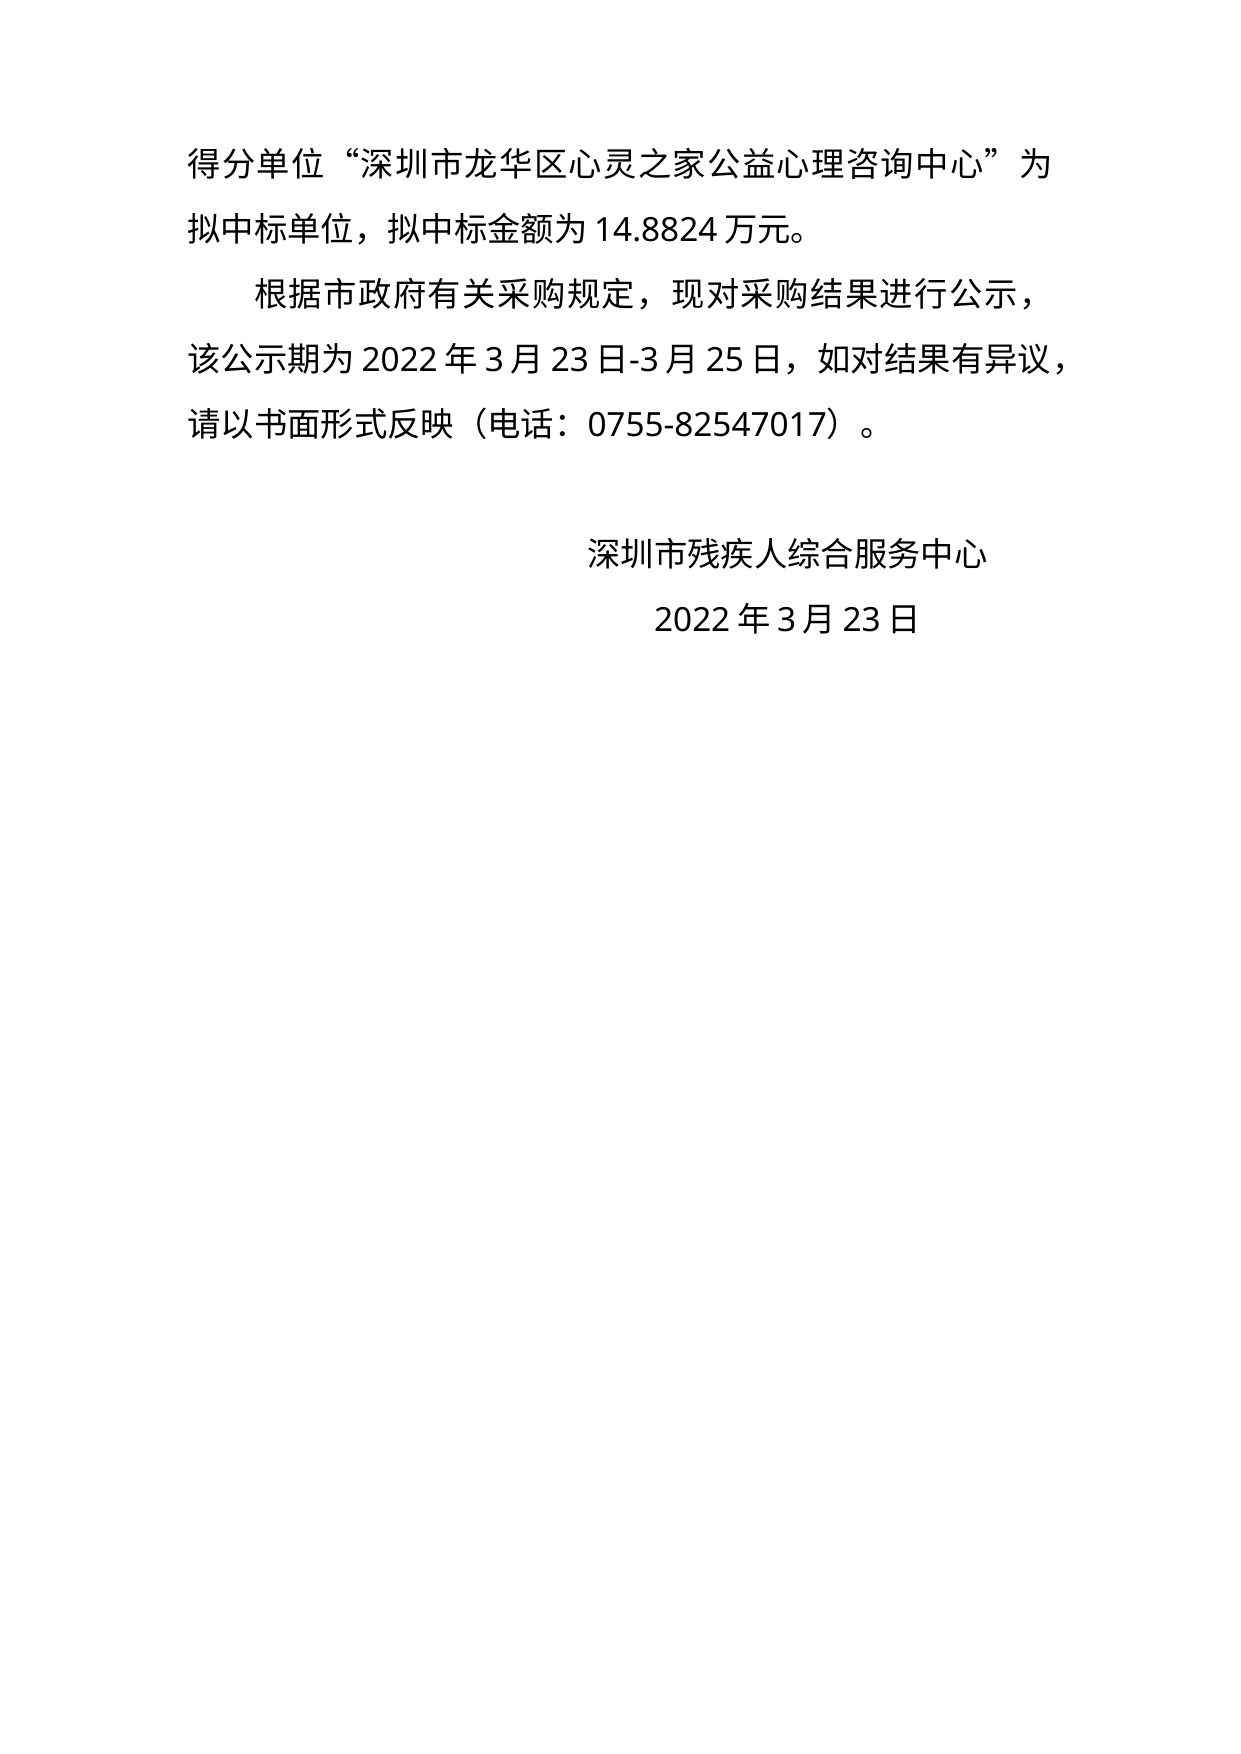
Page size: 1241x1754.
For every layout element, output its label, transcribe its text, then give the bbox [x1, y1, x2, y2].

text 2022年3月23日 [187, 584, 1053, 649]
text 根据市政府有关采购规定，现对采购结果进行公示，该公示期为2022年3月23日-3月25日，如对结果有异议，请以书面形式反映（电话：0755-82547017）。 [187, 259, 1053, 454]
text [187, 129, 1053, 259]
text 深圳市残疾人综合服务中心 [187, 519, 1053, 584]
